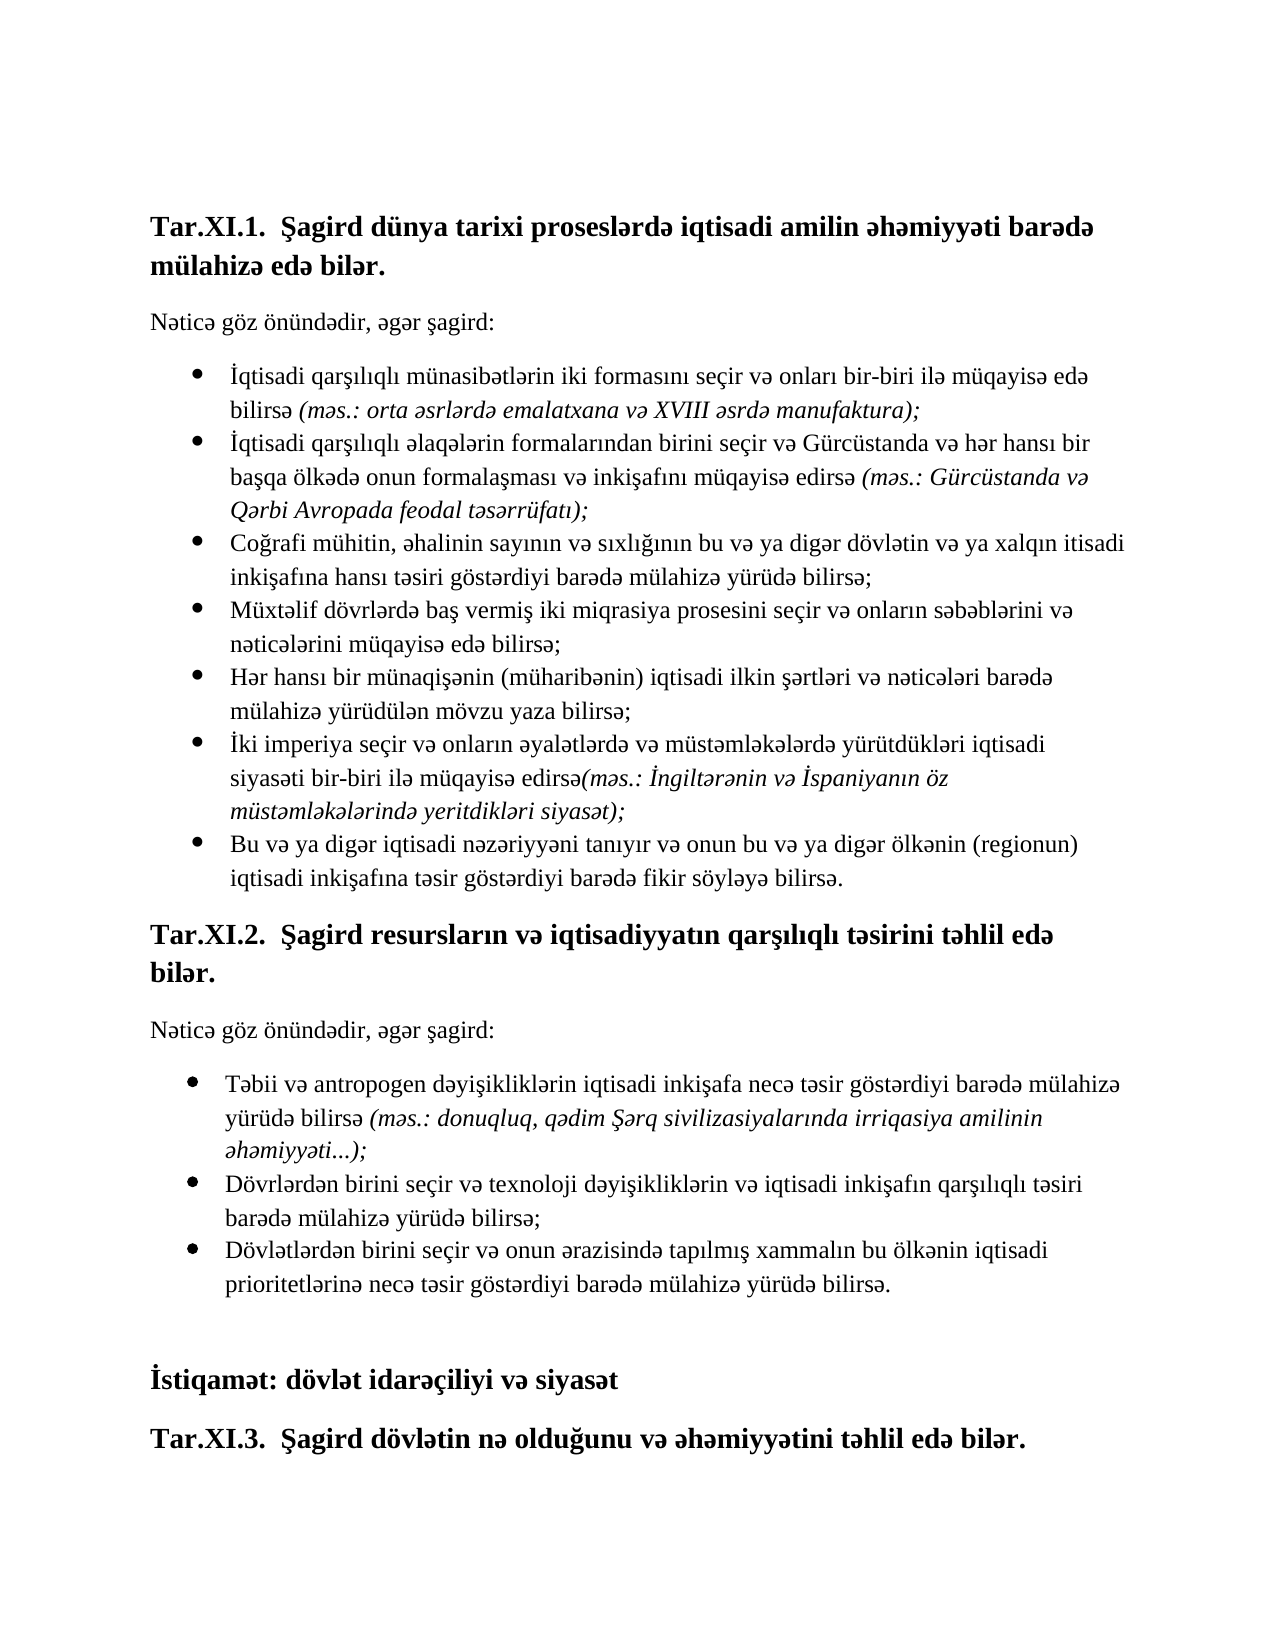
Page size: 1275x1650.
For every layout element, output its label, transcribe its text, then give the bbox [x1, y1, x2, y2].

list Coğrafi mühitin, əhalinin sayının və sıxlığının bu və ya digər dövlətin və ya xalqın itisadi inkişafına hansı təsiri göstərdiyi barədə mülahizə yürüdə bilirsə; [192, 528, 1125, 591]
list İqtisadi qarşılıqlı münasibətlərin iki formasını seçir və onları bir-biri ilə müqayisə edə bilirsə (məs.: orta əsrlərdə emalatxana və XVIII əsrdə manufaktura); [192, 361, 1125, 424]
list Dövrlərdən birini seçir və texnoloji dəyişikliklərin və iqtisadi inkişafın qarşılıqlı təsiri barədə mülahizə yürüdə bilirsə; [187, 1169, 1125, 1231]
text İstiqamət: dövlət idarəçiliyi və siyasət [150, 1362, 1125, 1396]
text Tar.XI.3. Şagird dövlətin nə olduğunu və əhəmiyyətini təhlil edə bilər. [150, 1421, 1125, 1455]
text Nəticə göz önündədir, əgər şagird: [150, 307, 1125, 336]
list Bu və ya digər iqtisadi nəzəriyyəni tanıyır və onun bu və ya digər ölkənin (regionun) iqtisadi inkişafına təsir göstərdiyi barədə fikir söyləyə bilirsə. [192, 829, 1125, 892]
text Nəticə göz önündədir, əgər şagird: [150, 1015, 1125, 1043]
list Müxtəlif dövrlərdə baş vermiş iki miqrasiya prosesini seçir və onların səbəblərini və nəticələrini müqayisə edə bilirsə; [192, 595, 1125, 658]
list İki imperiya seçir və onların əyalətlərdə və müstəmləkələrdə yürütdükləri iqtisadi siyasəti bir-biri ilə müqayisə edirsə(məs.: İngiltərənin və İspaniyanın öz müstəmləkələrində yeritdikləri siyasət); [192, 729, 1125, 825]
text Tar.XI.1. Şagird dünya tarixi proseslərdə iqtisadi amilin əhəmiyyəti barədə mülahizə edə bilər. [150, 209, 1125, 281]
list Təbii və antropogen dəyişikliklərin iqtisadi inkişafa necə təsir göstərdiyi barədə mülahizə yürüdə bilirsə (məs.: donuqluq, qədim Şərq sivilizasiyalarında irriqasiya amilinin əhəmiyyəti...); [187, 1069, 1125, 1164]
list Hər hansı bir münaqişənin (müharibənin) iqtisadi ilkin şərtləri və nəticələri barədə mülahizə yürüdülən mövzu yaza bilirsə; [192, 662, 1125, 725]
text Tar.XI.2. Şagird resursların və iqtisadiyyatın qarşılıqlı təsirini təhlil edə bilər. [150, 917, 1125, 989]
list Dövlətlərdən birini seçir və onun ərazisində tapılmış xammalın bu ölkənin iqtisadi prioritetlərinə necə təsir göstərdiyi barədə mülahizə yürüdə bilirsə. [187, 1236, 1125, 1298]
list İqtisadi qarşılıqlı əlaqələrin formalarından birini seçir və Gürcüstanda və hər hansı bir başqa ölkədə onun formalaşması və inkişafını müqayisə edirsə (məs.: Gürcüstanda və Qərbi Avropada feodal təsərrüfatı); [192, 428, 1125, 524]
